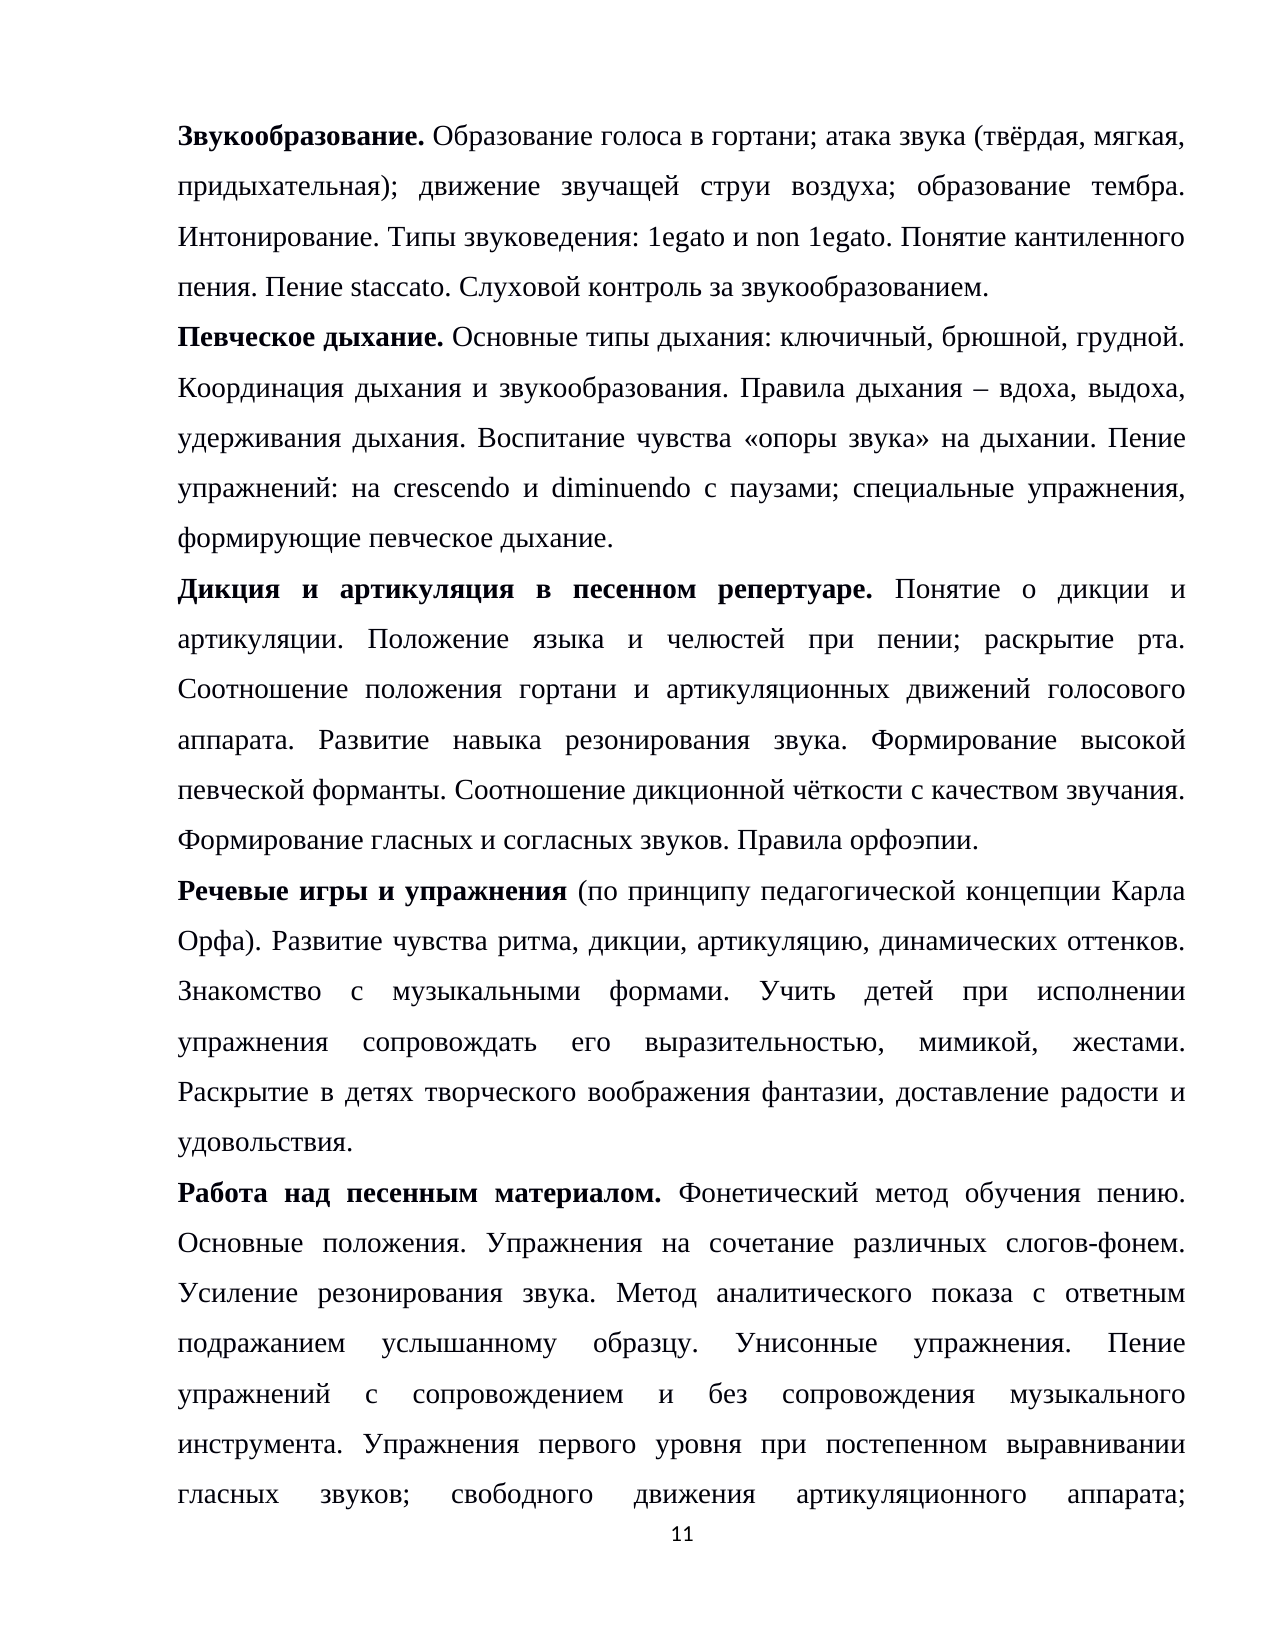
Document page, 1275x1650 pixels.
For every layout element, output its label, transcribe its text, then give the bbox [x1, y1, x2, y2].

text Дикция и артикуляция в песенном репертуаре. Понятие о дикции и артикуляции. Положение языка и челюстей при пении; раскрытие рта. Соотношение положения гортани и артикуляционных движений голосового аппарата. Развитие навыка резонирования звука. Формирование высокой певческой форманты. Соотношение дикционной чёткости с качеством звучания. Формирование гласных и согласных звуков. Правила орфоэпии. [177, 571, 1186, 856]
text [177, 1175, 1186, 1510]
text Речевые игры и упражнения (по принципу педагогической концепции Карла Орфа). Развитие чувства ритма, дикции, артикуляцию, динамических оттенков. Знакомство с музыкальными формами. Учить детей при исполнении упражнения сопровождать его выразительностью, мимикой, жестами. Раскрытие в детях творческого воображения фантазии, доставление радости и удовольствия. [177, 873, 1186, 1158]
text Звукообразование. Образование голоса в гортани; атака звука (твёрдая, мягкая, придыхательная); движение звучащей струи воздуха; образование тембра. Интонирование. Типы звуковедения: 1еgаtо и non 1еgаtо. Понятие кантиленного пения. Пение staccato. Слуховой контроль за звукообразованием. [177, 118, 1186, 303]
text Певческое дыхание. Основные типы дыхания: ключичный, брюшной, грудной. Координация дыхания и звукообразования. Правила дыхания – вдоха, выдоха, удерживания дыхания. Воспитание чувства «опоры звука» на дыхании. Пение упражнений: на crescendo и diminuendo с паузами; специальные упражнения, формирующие певческое дыхание. [177, 319, 1186, 554]
